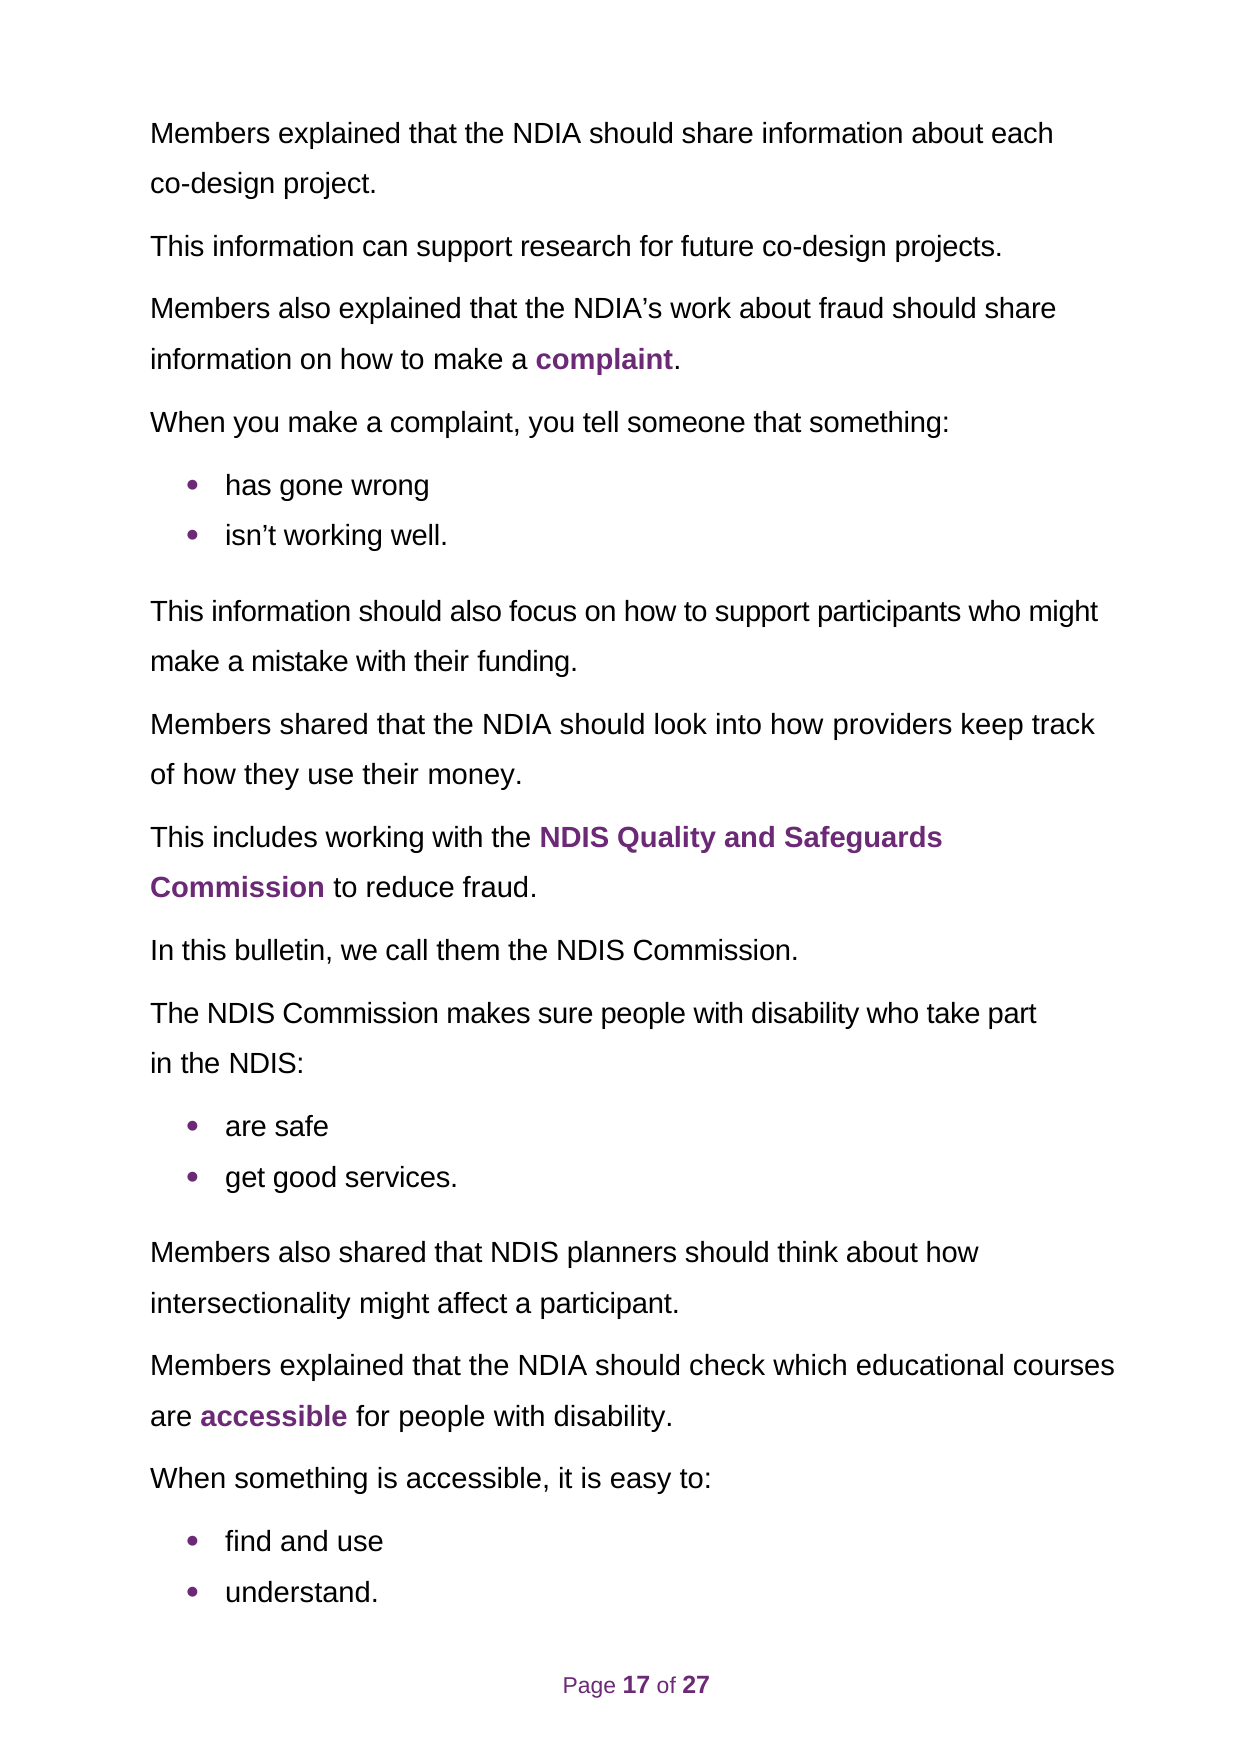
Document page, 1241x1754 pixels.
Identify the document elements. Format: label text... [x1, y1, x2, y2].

list isn’t working well. [187, 518, 1122, 552]
list are safe [187, 1109, 1122, 1143]
text When something is accessible, it is easy to: [150, 1462, 1122, 1495]
text Members also shared that NDIS planners should think about how intersectionality might affect a participant. [150, 1235, 1122, 1319]
text Members explained that the NDIA should share information about each co-design project. [150, 116, 1122, 199]
list get good services. [187, 1160, 1122, 1193]
text Members also explained that the NDIA’s work about fraud should share information on how to make a complaint. [150, 292, 1122, 375]
list understand. [187, 1575, 1122, 1609]
text This information can support research for future co-design projects. [150, 229, 1122, 262]
list has gone wrong [187, 467, 1122, 501]
text This includes working with the NDIS Quality and Safeguards Commission to reduce fraud. [150, 820, 1122, 904]
list find and use [187, 1524, 1122, 1558]
text This information should also focus on how to support participants who might make a mistake with their funding. [150, 594, 1122, 678]
text The NDIS Commission makes sure people with disability who take part in the NDIS: [150, 996, 1122, 1080]
text When you make a complaint, you tell someone that something: [150, 405, 1122, 438]
text Members explained that the NDIA should check which educational courses are accessible for people with disability. [150, 1348, 1122, 1432]
text Members shared that the NDIA should look into how providers keep track of how they use their money. [150, 707, 1122, 791]
text In this bulletin, we call them the NDIS Commission. [150, 933, 1122, 967]
